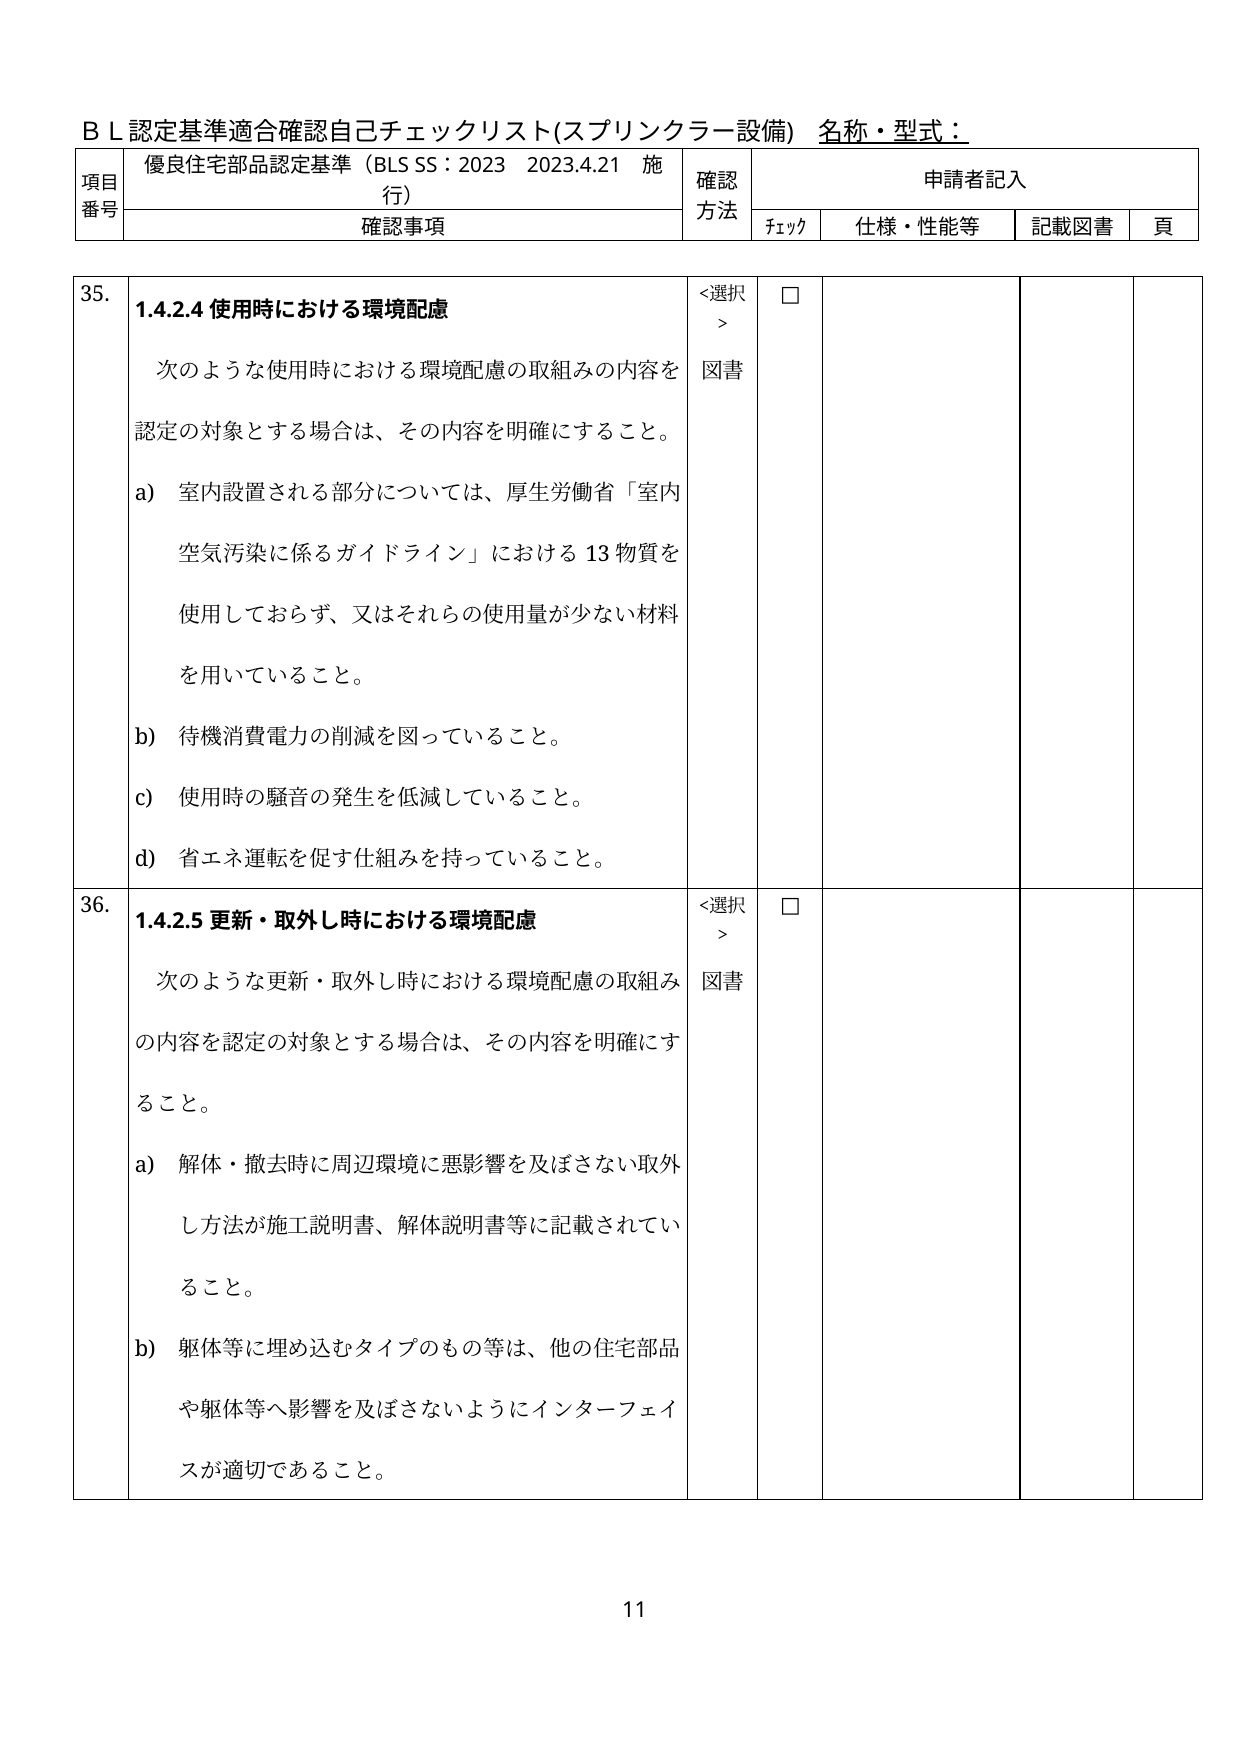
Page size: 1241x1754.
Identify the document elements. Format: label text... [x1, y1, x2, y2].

table_cell □ [758, 889, 822, 1499]
table_cell [1134, 277, 1202, 888]
table_cell [74, 277, 128, 888]
table_cell 1.4.2.4 使用時における環境配慮 次のような使用時における環境配慮の取組みの内容を認定の対象とする場合は、その内容を明確にすること。 室内設置される部分については、厚生労働省「室内空気汚染に係るガイドライン」における13物質を使用しておらず、又はそれらの使用量が少ない材料を用いていること。 待機消費電力の削減を図っていること。 使用時の騒音の発生を低減していること。 省エネ運転を促す仕組みを持っていること。 [129, 277, 687, 888]
table_cell <選択> 図書 [688, 889, 757, 1499]
table_cell <選択> 図書 [688, 277, 757, 888]
table_cell [823, 277, 1019, 888]
table_cell [74, 889, 128, 1499]
table_cell [823, 889, 1019, 1499]
table_cell □ [758, 277, 822, 888]
table_cell 1.4.2.5 更新・取外し時における環境配慮 次のような更新・取外し時における環境配慮の取組みの内容を認定の対象とする場合は、その内容を明確にすること。 解体・撤去時に周辺環境に悪影響を及ぼさない取外し方法が施工説明書、解体説明書等に記載されていること。 躯体等に埋め込むタイプのもの等は、他の住宅部品や躯体等へ影響を及ぼさないようにインターフェイスが適切であること。 [129, 889, 687, 1499]
table_cell [1134, 889, 1202, 1499]
table_cell [1021, 277, 1133, 888]
table_cell [1021, 889, 1133, 1499]
